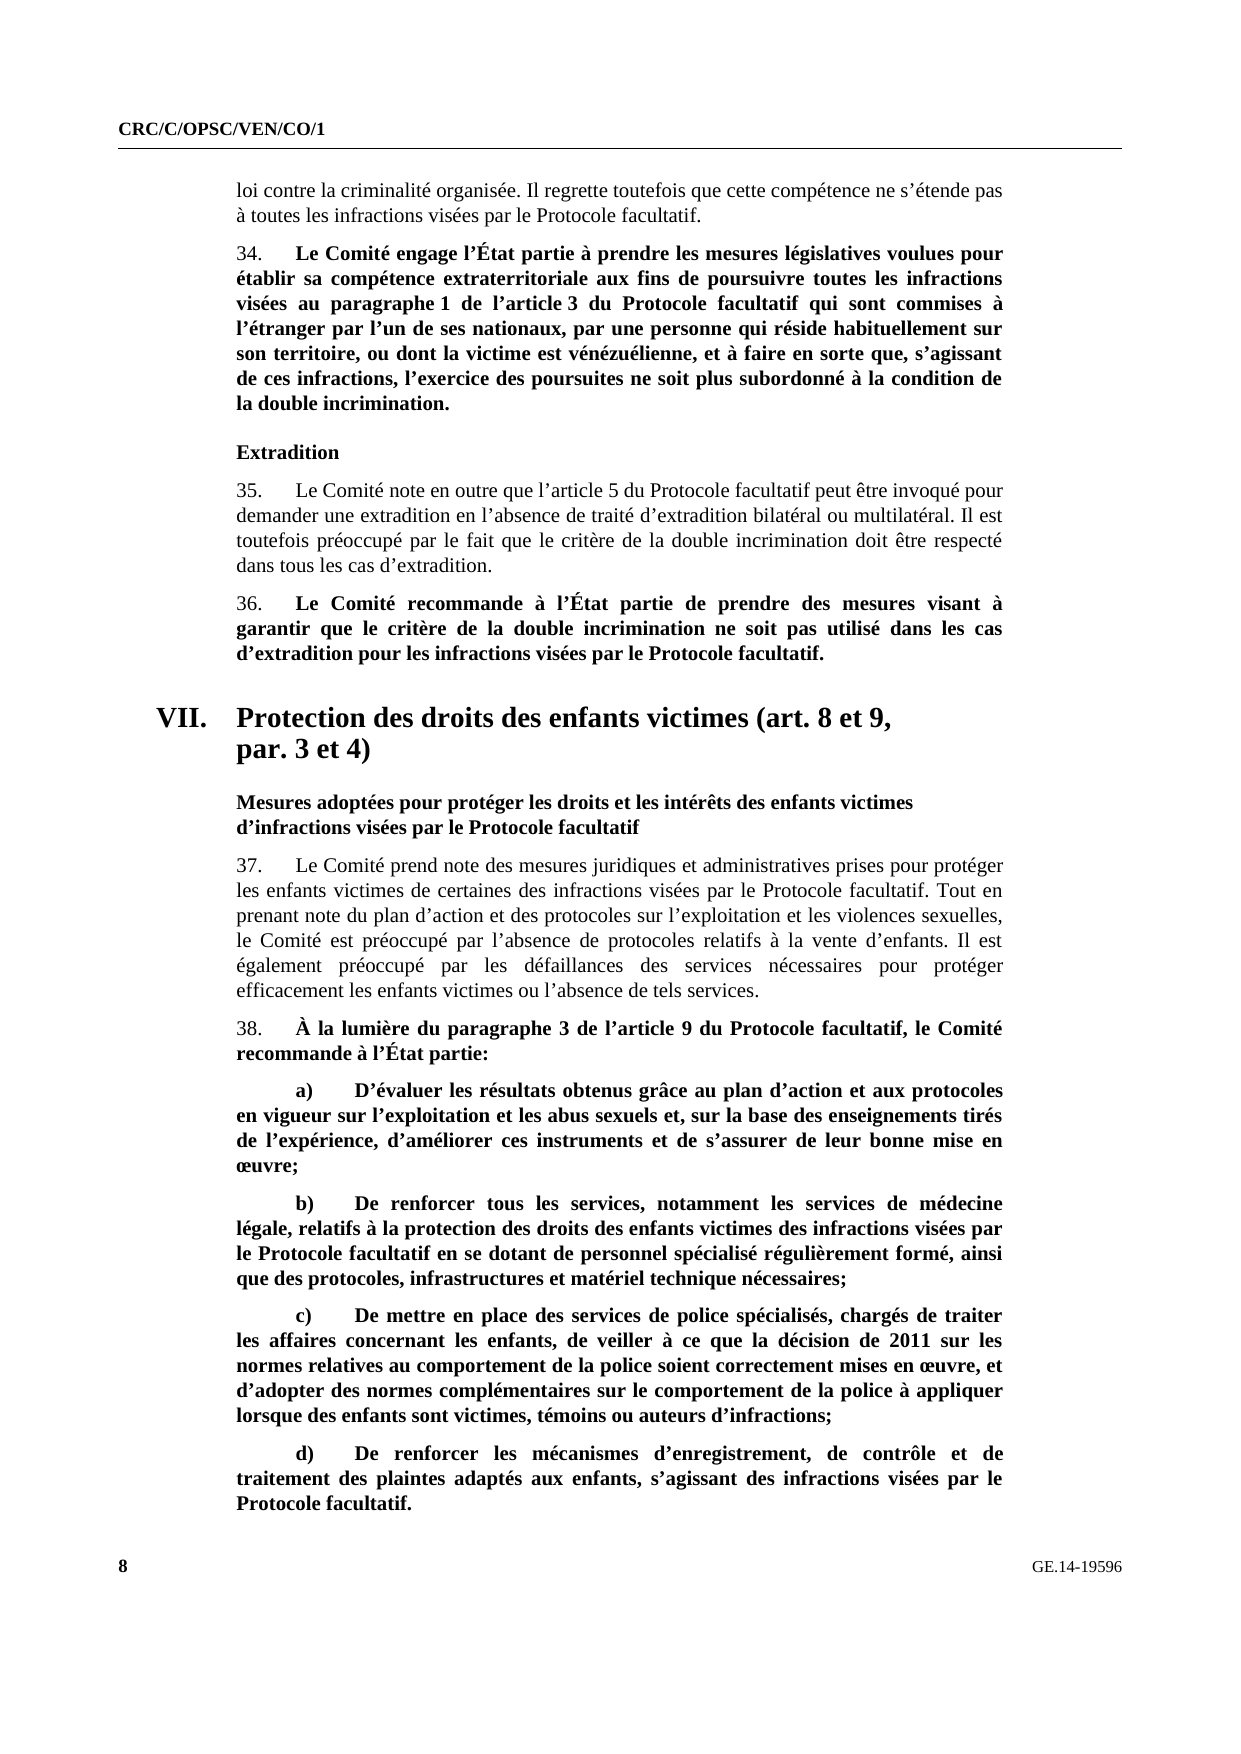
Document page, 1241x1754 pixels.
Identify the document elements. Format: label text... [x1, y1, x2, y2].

text Mesures adoptées pour protéger les droits et les intérêts des enfants victimes d’infractions visées par le Protocole facultatif [118, 790, 1004, 840]
text Le Comité prend note des mesures juridiques et administratives prises pour protéger les enfants victimes de certaines des infractions visées par le Protocole facultatif. Tout en prenant note du plan d’action et des protocoles sur l’exploitation et les violences sexuelles, le Comité est préoccupé par l’absence de protocoles relatifs à la vente d’enfants. Il est également préoccupé par les défaillances des services nécessaires pour protéger efficacement les enfants victimes ou l’absence de tels services. [236, 852, 1004, 1002]
text À la lumière du paragraphe 3 de l’article 9 du Protocole facultatif, le Comité recommande à l’État partie: [236, 1015, 1004, 1065]
text Le Comité recommande à l’État partie de prendre des mesures visant à garantir que le critère de la double incrimination ne soit pas utilisé dans les cas d’extradition pour les infractions visées par le Protocole facultatif. [236, 590, 1004, 665]
text c) De mettre en place des services de police spécialisés, chargés de traiter les affaires concernant les enfants, de veiller à ce que la décision de 2011 sur les normes relatives au comportement de la police soient correctement mises en œuvre, et d’adopter des normes complémentaires sur le comportement de la police à appliquer lorsque des enfants sont victimes, témoins ou auteurs d’infractions; [236, 1302, 1004, 1427]
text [236, 177, 1004, 227]
text VII. Protection des droits des enfants victimes (art. 8 et 9, par. 3 et 4) [118, 702, 1004, 765]
text d) De renforcer les mécanismes d’enregistrement, de contrôle et de traitement des plaintes adaptés aux enfants, s’agissant des infractions visées par le Protocole facultatif. [236, 1440, 1004, 1515]
text a) D’évaluer les résultats obtenus grâce au plan d’action et aux protocoles en vigueur sur l’exploitation et les abus sexuels et, sur la base des enseignements tirés de l’expérience, d’améliorer ces instruments et de s’assurer de leur bonne mise en œuvre; [236, 1077, 1004, 1177]
text Le Comité engage l’État partie à prendre les mesures législatives voulues pour établir sa compétence extraterritoriale aux fins de poursuivre toutes les infractions visées au paragraphe 1 de l’article 3 du Protocole facultatif qui sont commises à l’étranger par l’un de ses nationaux, par une personne qui réside habituellement sur son territoire, ou dont la victime est vénézuélienne, et à faire en sorte que, s’agissant de ces infractions, l’exercice des poursuites ne soit plus subordonné à la condition de la double incrimination. [236, 240, 1004, 415]
text b) De renforcer tous les services, notamment les services de médecine légale, relatifs à la protection des droits des enfants victimes des infractions visées par le Protocole facultatif en se dotant de personnel spécialisé régulièrement formé, ainsi que des protocoles, infrastructures et matériel technique nécessaires; [236, 1190, 1004, 1290]
text Le Comité note en outre que l’article 5 du Protocole facultatif peut être invoqué pour demander une extradition en l’absence de traité d’extradition bilatéral ou multilatéral. Il est toutefois préoccupé par le fait que le critère de la double incrimination doit être respecté dans tous les cas d’extradition. [236, 477, 1004, 577]
text Extradition [118, 440, 1004, 465]
